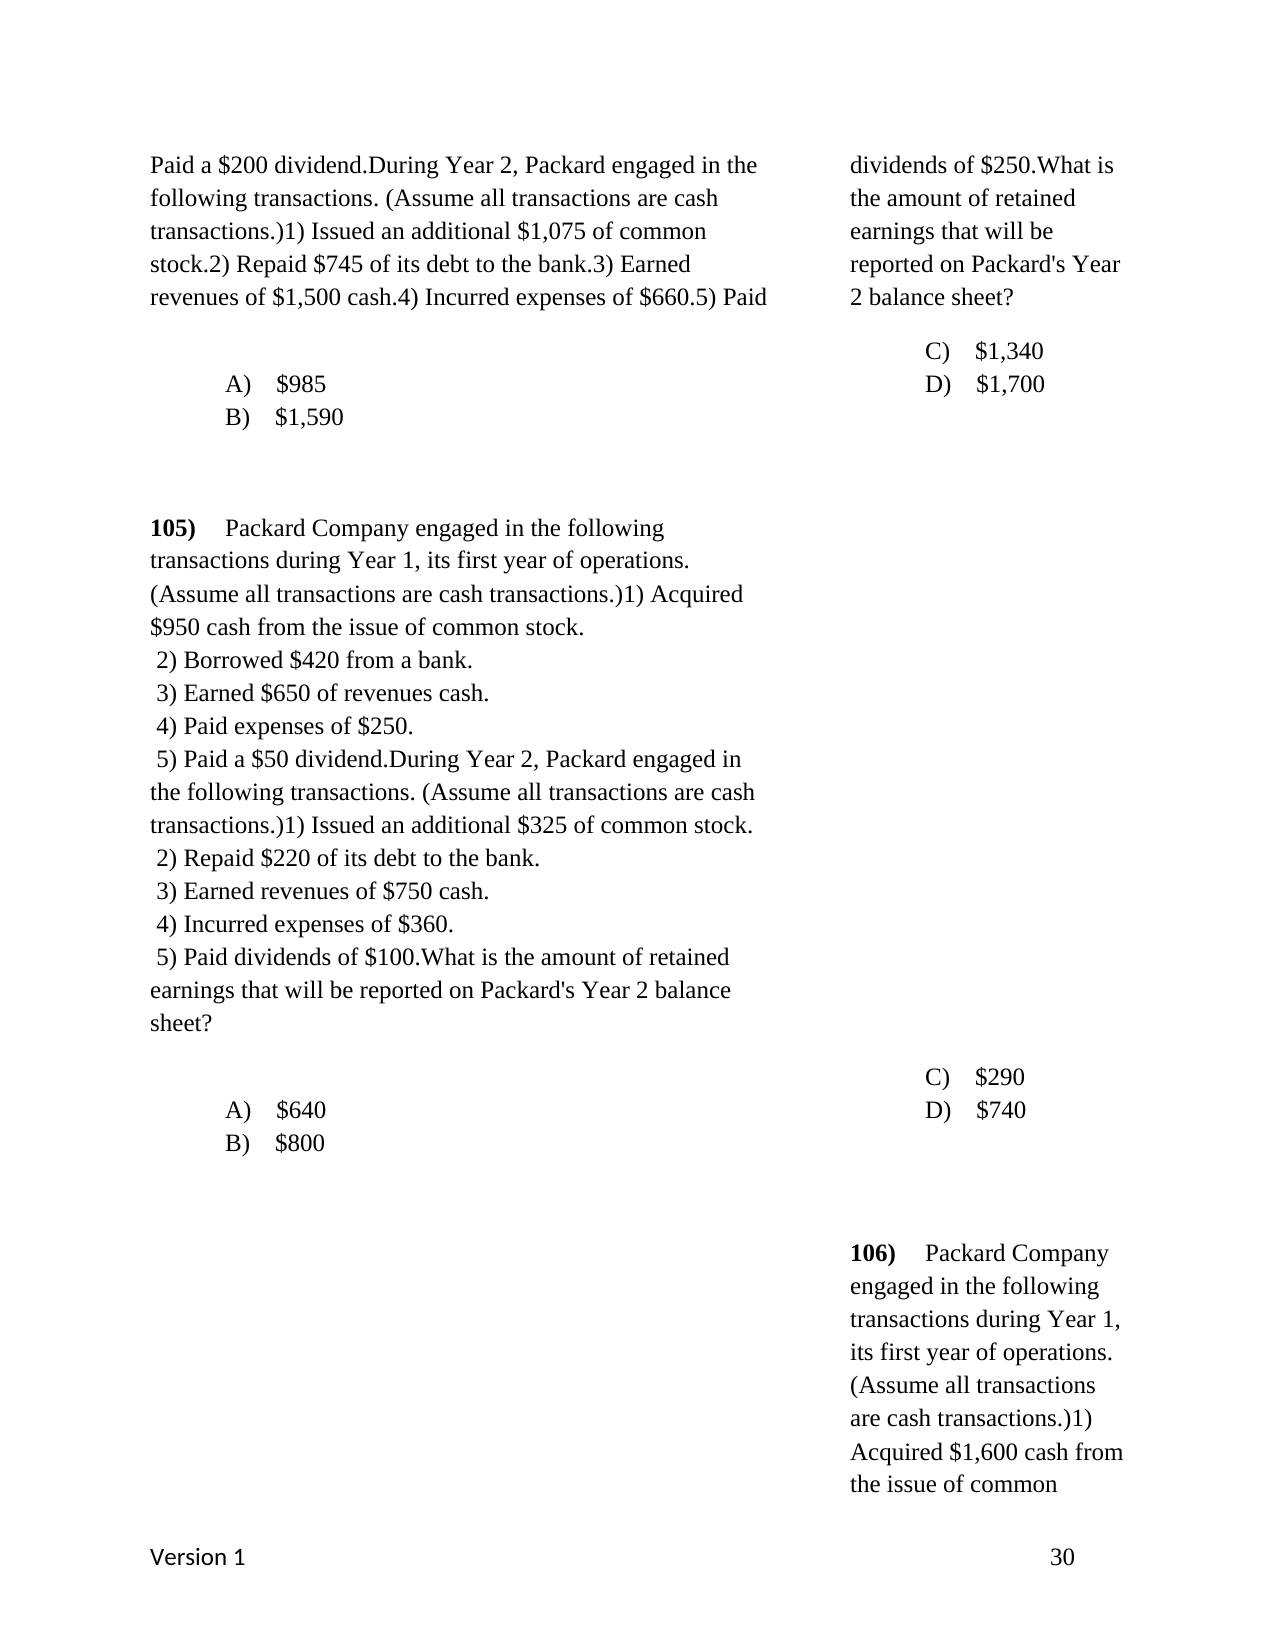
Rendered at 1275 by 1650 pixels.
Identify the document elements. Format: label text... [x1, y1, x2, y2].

text A) $985 B) $1,590 C) $1,340 D) $1,700 [850, 336, 1125, 431]
text 105) Packard Company engaged in the following transactions during Year 1, its first year of operations. (Assume all transactions are cash transactions.)1) Acquired $950 cash from the issue of common stock. 2) Borrowed $420 from a bank. 3) Earned $650 of revenues cash. 4) Paid expenses of $250. 5) Paid a $50 dividend.During Year 2, Packard engaged in the following transactions. (Assume all transactions are cash transactions.)1) Issued an additional $325 of common stock. 2) Repaid $220 of its debt to the bank. 3) Earned revenues of $750 cash. 4) Incurred expenses of $360. 5) Paid dividends of $100.What is the amount of retained earnings that will be reported on Packard's Year 2 balance sheet? [150, 513, 775, 1037]
text A) $985 B) $1,590 C) $1,340 D) $1,700 [150, 336, 775, 431]
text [850, 1238, 1125, 1498]
text A) $640 B) $800 C) $290 D) $740 [850, 1062, 1125, 1157]
text A) $640 B) $800 C) $290 D) $740 [150, 1062, 775, 1157]
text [850, 150, 1125, 311]
